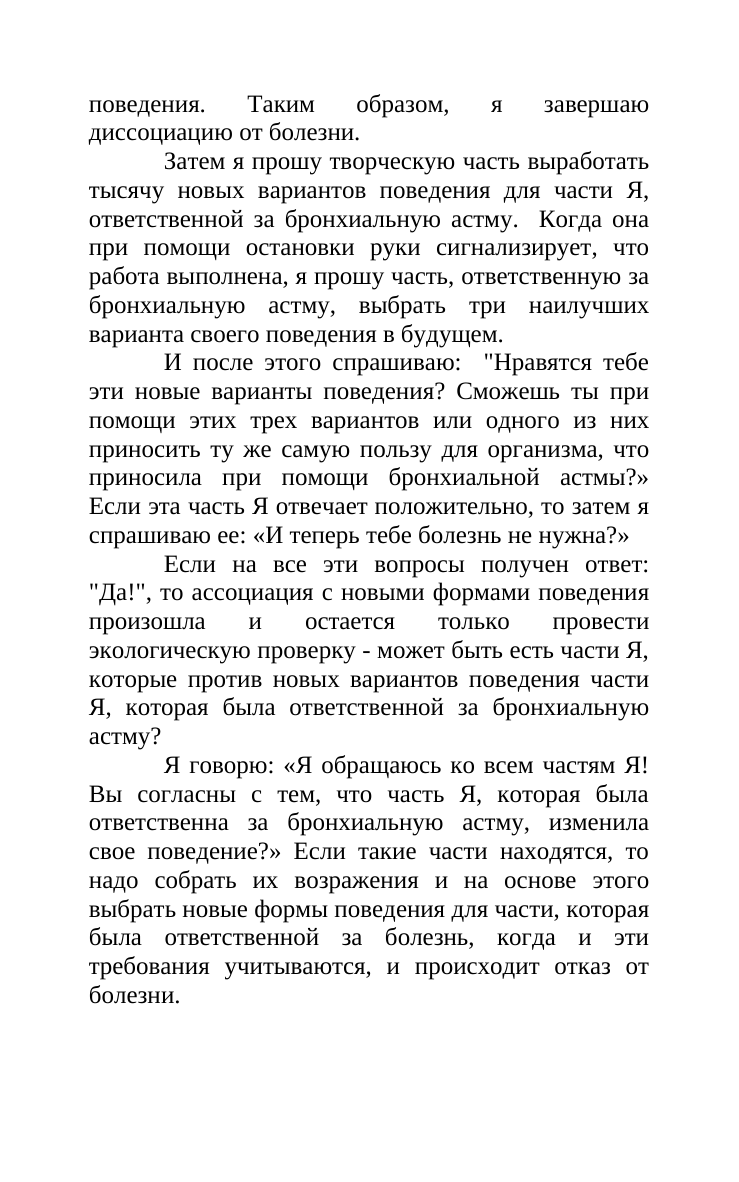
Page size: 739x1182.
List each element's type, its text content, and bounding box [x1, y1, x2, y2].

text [89, 89, 649, 146]
text Я говорю: «Я обращаюсь ко всем частям Я! Вы согласны с тем, что часть Я, которая была ответственна за бронхиальную астму, изменила свое поведение?» Если такие части находятся, то надо собрать их возражения и на основе этого выбрать новые формы поведения для части, которая была ответственной за болезнь, когда и эти требования учитываются, и происходит отказ от болезни. [89, 750, 649, 1009]
text Затем я прошу творческую часть выработать тысячу новых вариантов поведения для части Я, ответственной за бронхиальную астму. Когда она при помощи остановки руки сигнализирует, что работа выполнена, я прошу часть, ответственную за бронхиальную астму, выбрать три наилучших варианта своего поведения в будущем. [89, 146, 649, 347]
text И после этого спрашиваю: "Нравятся тебе эти новые варианты поведения? Сможешь ты при помощи этих трех вариантов или одного из них приносить ту же самую пользу для организма, что приносила при помощи бронхиальной астмы?» Если эта часть Я отвечает положительно, то затем я спрашиваю ее: «И теперь тебе болезнь не нужна?» [89, 347, 649, 549]
text Если на все эти вопросы получен ответ: "Да!", то ассоциация с новыми формами поведения произошла и остается только провести экологическую проверку - может быть есть части Я, которые против новых вариантов поведения части Я, которая была ответственной за бронхиальную астму? [89, 549, 649, 750]
